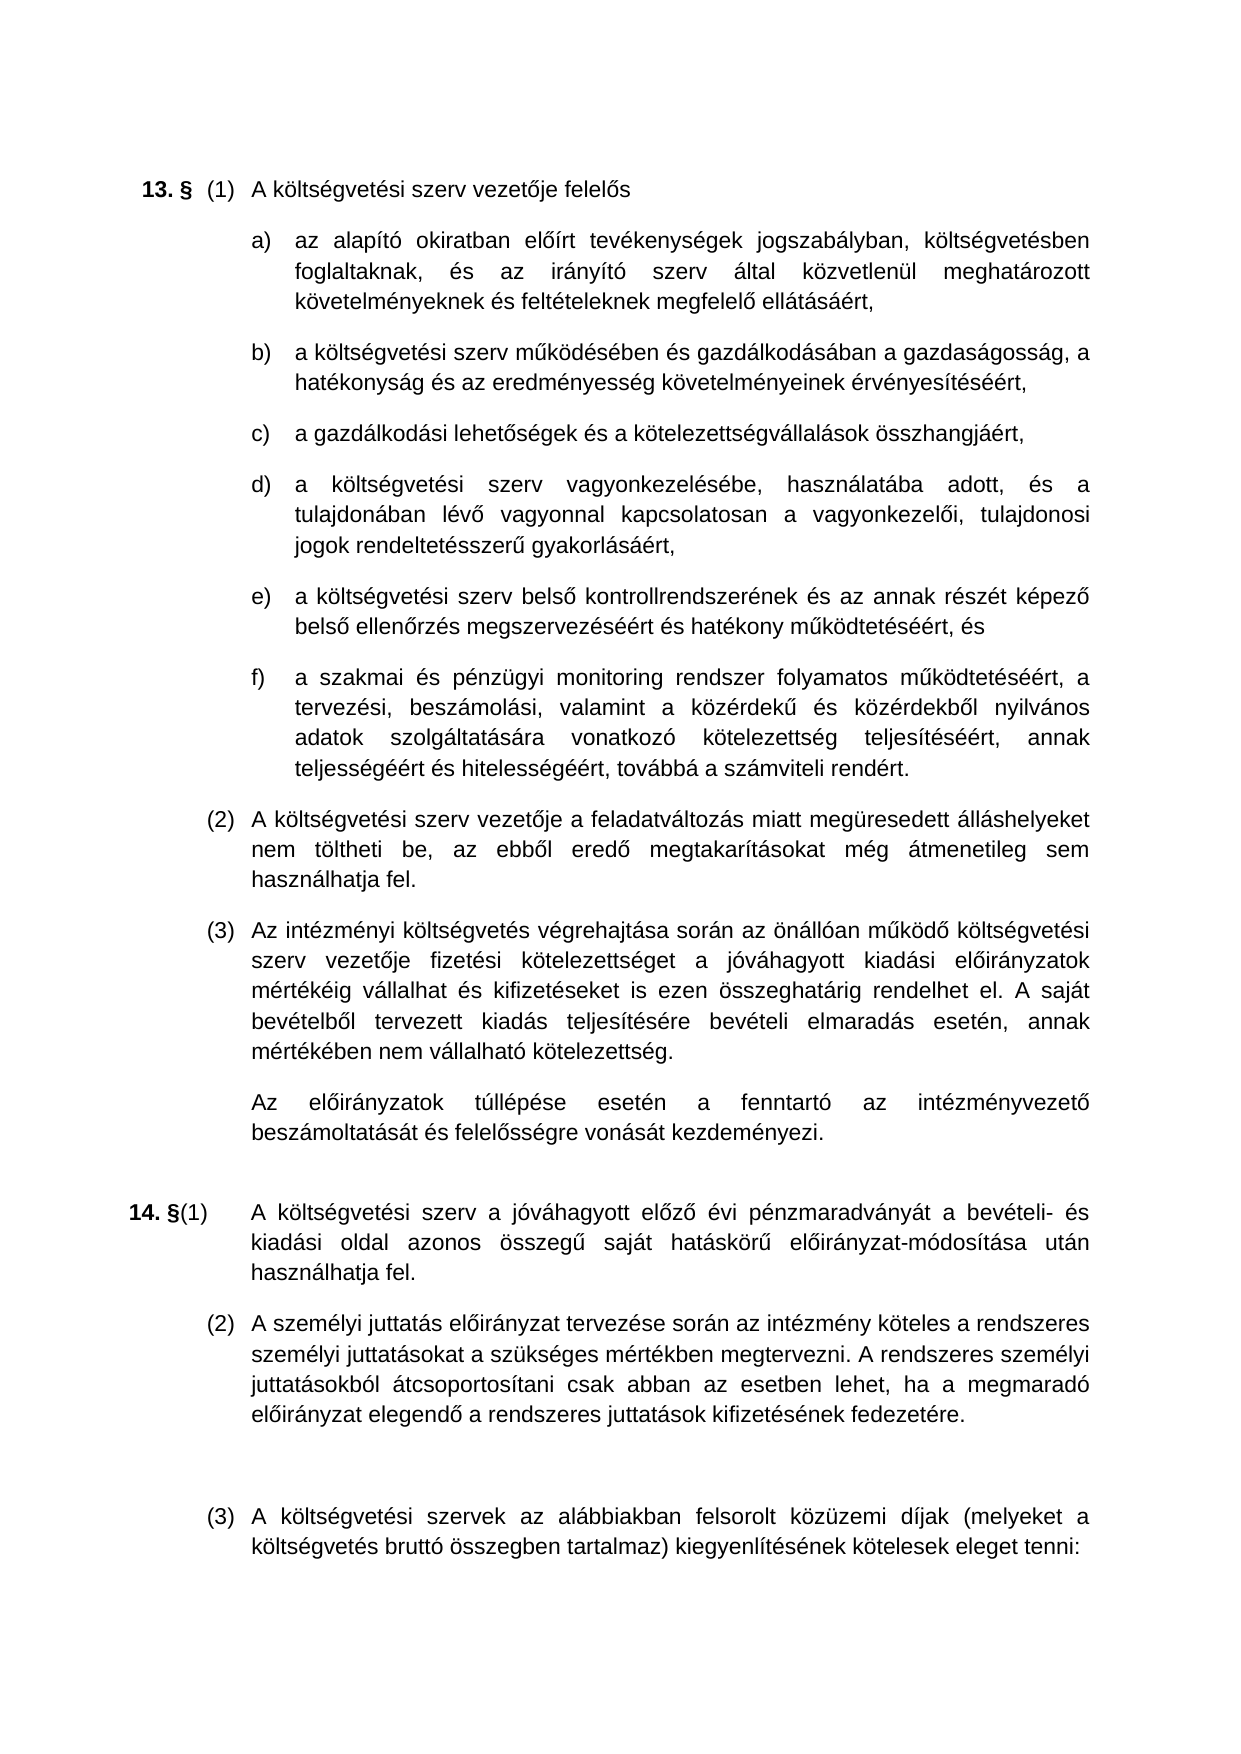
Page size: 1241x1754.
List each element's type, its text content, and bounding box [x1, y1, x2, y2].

text c) a gazdálkodási lehetőségek és a kötelezettségvállalások összhangjáért, [129, 420, 1090, 446]
text (3) Az intézményi költségvetés végrehajtása során az önállóan működő költségvetési szerv vezetője fizetési kötelezettséget a jóváhagyott kiadási előirányzatok mértékéig vállalhat és kifizetéseket is ezen összeghatárig rendelhet el. A saját bevételből tervezett kiadás teljesítésére bevételi elmaradás esetén, annak mértékében nem vállalható kötelezettség. [129, 917, 1090, 1064]
text b) a költségvetési szerv működésében és gazdálkodásában a gazdaságosság, a hatékonyság és az eredményesség követelményeinek érvényesítéséért, [129, 339, 1090, 395]
text (3) A költségvetési szervek az alábbiakban felsorolt közüzemi díjak (melyeket a költségvetés bruttó összegben tartalmaz) kiegyenlítésének kötelesek eleget tenni: [148, 1503, 1090, 1559]
text (2) A személyi juttatás előirányzat tervezése során az intézmény köteles a rendszeres személyi juttatásokat a szükséges mértékben megtervezni. A rendszeres személyi juttatásokból átcsoportosítani csak abban az esetben lehet, ha a megmaradó előirányzat elegendő a rendszeres juttatások kifizetésének fedezetére. [148, 1310, 1090, 1427]
text Az előirányzatok túllépése esetén a fenntartó az intézményvezető beszámoltatását és felelősségre vonását kezdeményezi. [129, 1089, 1090, 1145]
text 14. §(1) A költségvetési szerv a jóváhagyott előző évi pénzmaradványát a bevételi- és kiadási oldal azonos összegű saját hatáskörű előirányzat-módosítása után használhatja fel. [129, 1199, 1090, 1286]
text e) a költségvetési szerv belső kontrollrendszerének és az annak részét képező belső ellenőrzés megszervezéséért és hatékony működtetéséért, és [129, 583, 1090, 639]
text d) a költségvetési szerv vagyonkezelésébe, használatába adott, és a tulajdonában lévő vagyonnal kapcsolatosan a vagyonkezelői, tulajdonosi jogok rendeltetésszerű gyakorlásáért, [129, 471, 1090, 558]
text (2) A költségvetési szerv vezetője a feladatváltozás miatt megüresedett álláshelyeket nem töltheti be, az ebből eredő megtakarításokat még átmenetileg sem használhatja fel. [129, 806, 1090, 892]
text 13. § (1) A költségvetési szerv vezetője felelős [129, 176, 1090, 203]
text f) a szakmai és pénzügyi monitoring rendszer folyamatos működtetéséért, a tervezési, beszámolási, valamint a közérdekű és közérdekből nyilvános adatok szolgáltatására vonatkozó kötelezettség teljesítéséért, annak teljességéért és hitelességéért, továbbá a számviteli rendért. [129, 664, 1090, 781]
text a) az alapító okiratban előírt tevékenységek jogszabályban, költségvetésben foglaltaknak, és az irányító szerv által közvetlenül meghatározott követelményeknek és feltételeknek megfelelő ellátásáért, [129, 227, 1090, 314]
